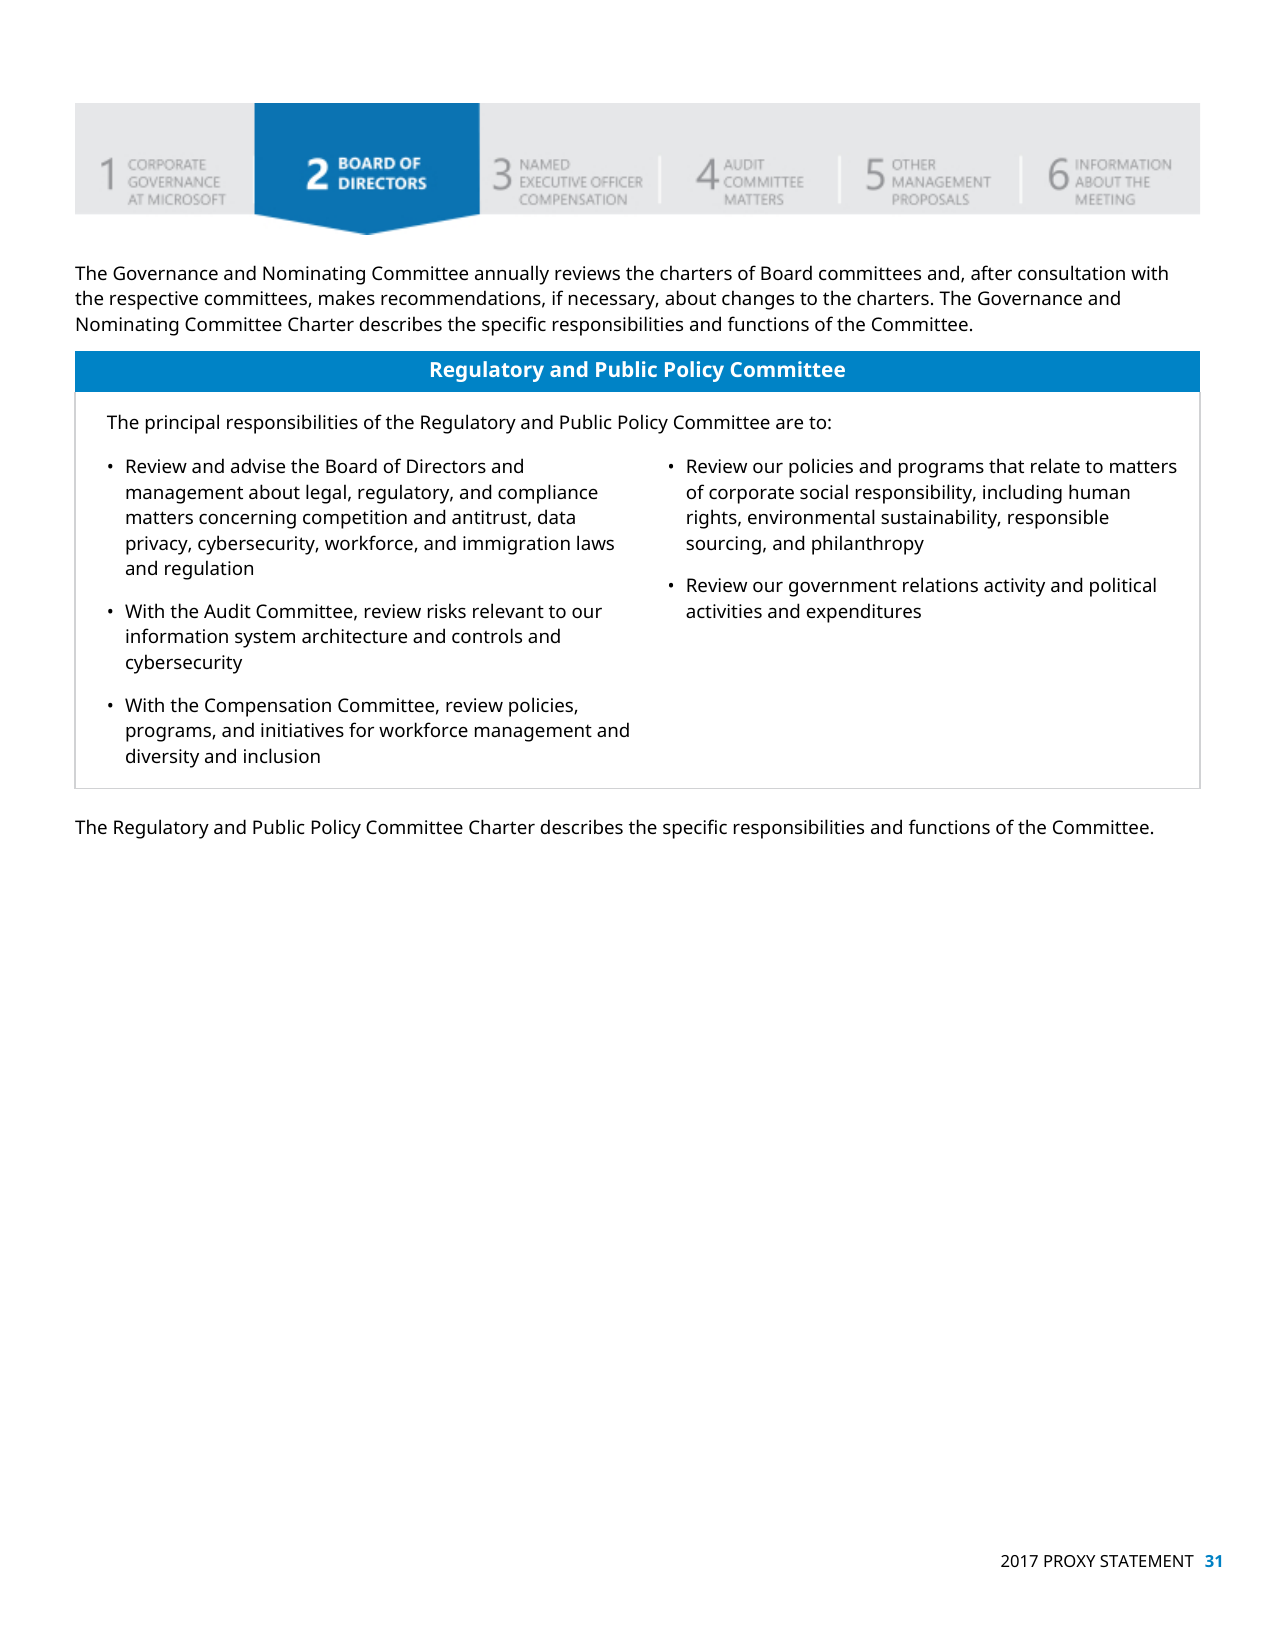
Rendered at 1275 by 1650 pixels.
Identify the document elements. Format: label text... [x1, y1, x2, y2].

text The Governance and Nominating Committee annually reviews the charters of Board committees and, after consultation with the respective committees, makes recommendations, if necessary, about changes to the charters. The Governance and Nominating Committee Charter describes the specific responsibilities and functions of the Committee. [75, 260, 1200, 337]
table_cell • Review our policies and programs that relate to matters of corporate social responsibility, including human rights, environmental sustainability, responsible sourcing, and philanthropy • Review our government relations activity and political activities and expenditures [638, 454, 1199, 788]
table_cell Regulatory and Public Policy Committee [75, 351, 1200, 392]
table_cell • Review and advise the Board of Directors and management about legal, regulatory, and compliance matters concerning competition and antitrust, data privacy, cybersecurity, workforce, and immigration laws and regulation • With the Audit Committee, review risks relevant to our information system architecture and controls and cybersecurity • With the Compensation Committee, review policies, programs, and initiatives for workforce management and diversity and inclusion [76, 454, 637, 788]
text The Regulatory and Public Policy Committee Charter describes the specific responsibilities and functions of the Committee. [75, 814, 1200, 840]
picture [75, 103, 1200, 235]
table_cell The principal responsibilities of the Regulatory and Public Policy Committee are to: [76, 392, 1199, 454]
